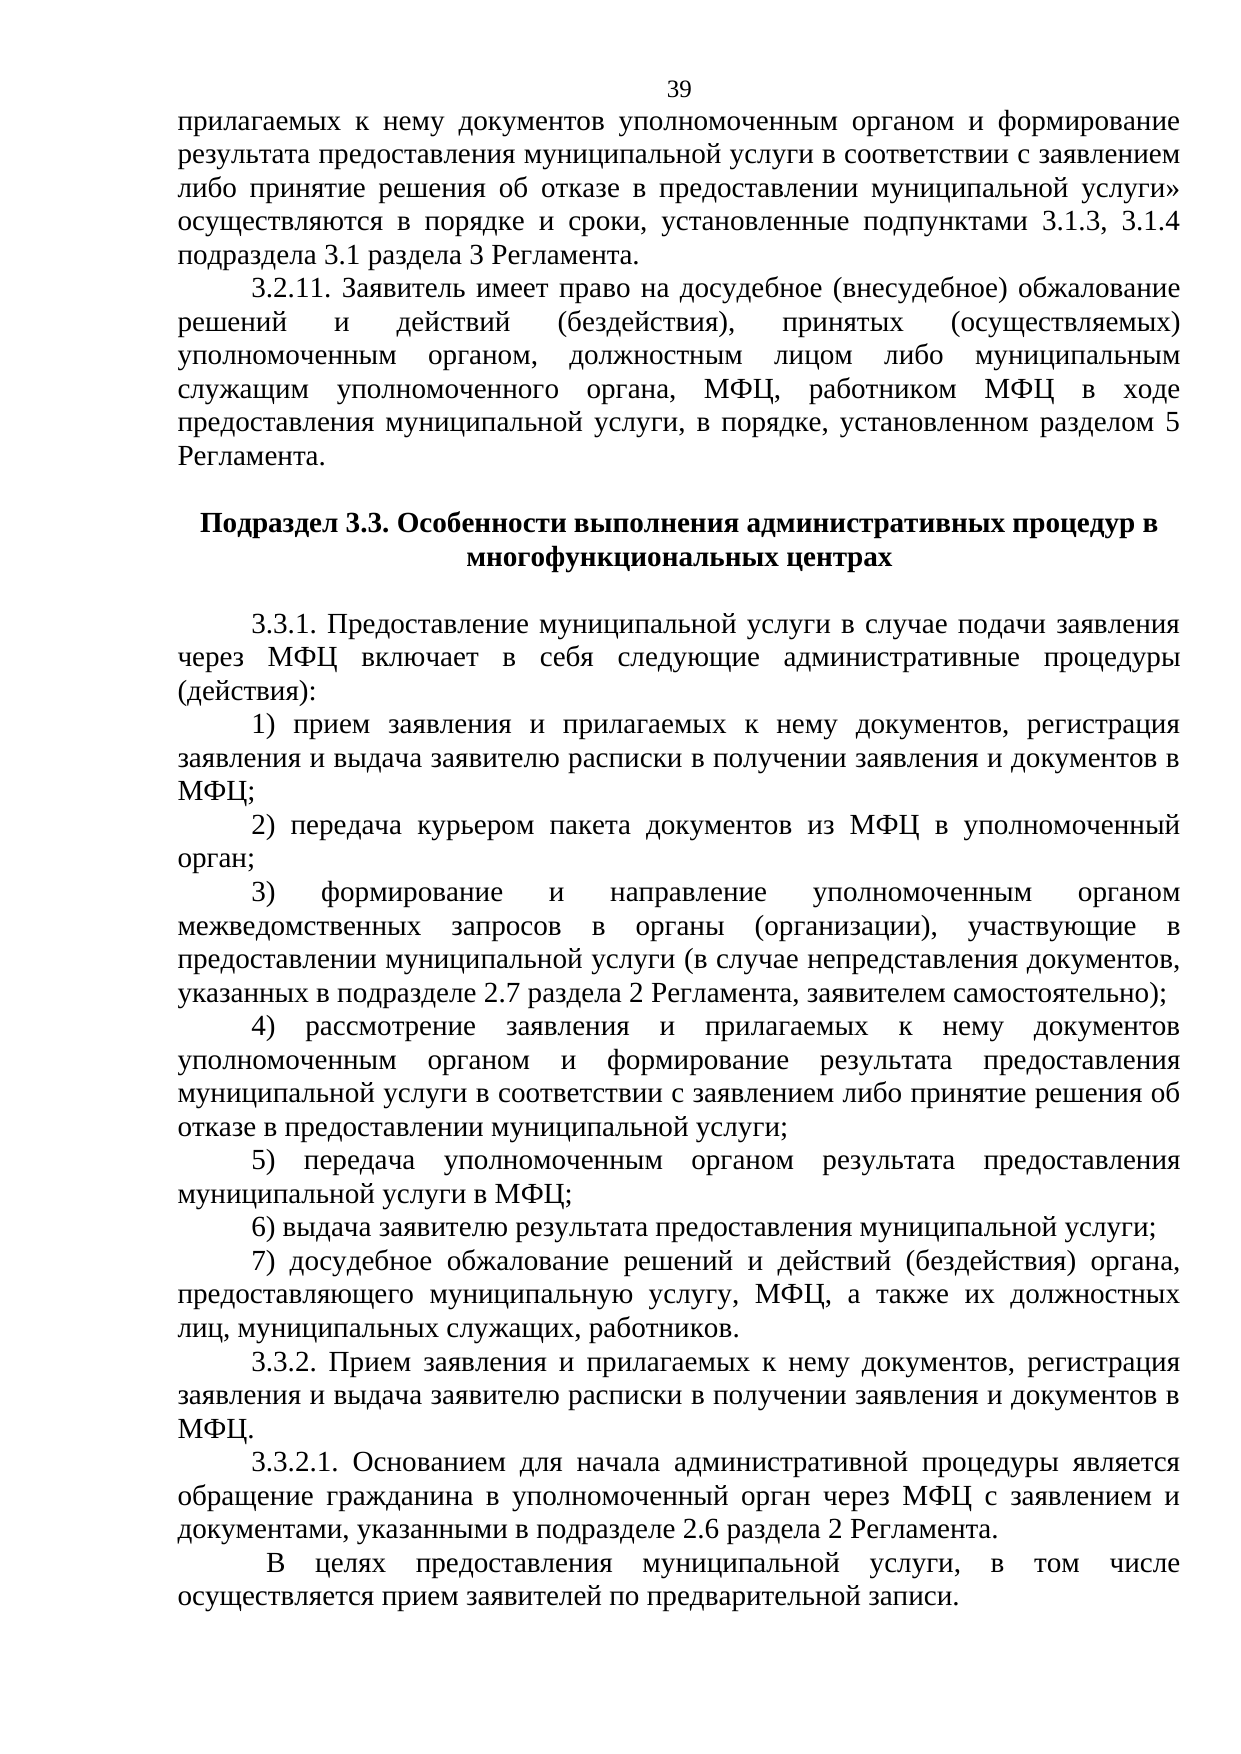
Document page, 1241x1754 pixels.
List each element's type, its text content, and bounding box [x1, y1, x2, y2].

text 5) передача уполномоченным органом результата предоставления муниципальной услуги в МФЦ; [177, 1142, 1181, 1209]
text Подраздел 3.3. Особенности выполнения административных процедур в многофункциональных центрах [177, 505, 1181, 572]
text 2) передача курьером пакета документов из МФЦ в уполномоченный орган; [177, 807, 1181, 874]
text 7) досудебное обжалование решений и действий (бездействия) органа, предоставляющего муниципальную услугу, МФЦ, а также их должностных лиц, муниципальных служащих, работников. [177, 1243, 1181, 1344]
text 3.2.11. Заявитель имеет право на досудебное (внесудебное) обжалование решений и действий (бездействия), принятых (осуществляемых) уполномоченным органом, должностным лицом либо муниципальным служащим уполномоченного органа, МФЦ, работником МФЦ в ходе предоставления муниципальной услуги, в порядке, установленном разделом 5 Регламента. [177, 270, 1181, 472]
text 4) рассмотрение заявления и прилагаемых к нему документов уполномоченным органом и формирование результата предоставления муниципальной услуги в соответствии с заявлением либо принятие решения об отказе в предоставлении муниципальной услуги; [177, 1008, 1181, 1142]
text В целях предоставления муниципальной услуги, в том числе осуществляется прием заявителей по предварительной записи. [177, 1545, 1181, 1612]
text 3.3.2.1. Основанием для начала административной процедуры является обращение гражданина в уполномоченный орган через МФЦ с заявлением и документами, указанными в подразделе 2.6 раздела 2 Регламента. [177, 1444, 1181, 1545]
text 3.3.2. Прием заявления и прилагаемых к нему документов, регистрация заявления и выдача заявителю расписки в получении заявления и документов в МФЦ. [177, 1344, 1181, 1444]
text 3.3.1. Предоставление муниципальной услуги в случае подачи заявления через МФЦ включает в себя следующие административные процедуры (действия): [177, 606, 1181, 706]
text 6) выдача заявителю результата предоставления муниципальной услуги; [177, 1209, 1181, 1243]
text 1) прием заявления и прилагаемых к нему документов, регистрация заявления и выдача заявителю расписки в получении заявления и документов в МФЦ; [177, 706, 1181, 807]
text 3) формирование и направление уполномоченным органом межведомственных запросов в органы (организации), участвующие в предоставлении муниципальной услуги (в случае непредставления документов, указанных в подразделе 2.7 раздела 2 Регламента, заявителем самостоятельно); [177, 874, 1181, 1008]
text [177, 103, 1181, 270]
